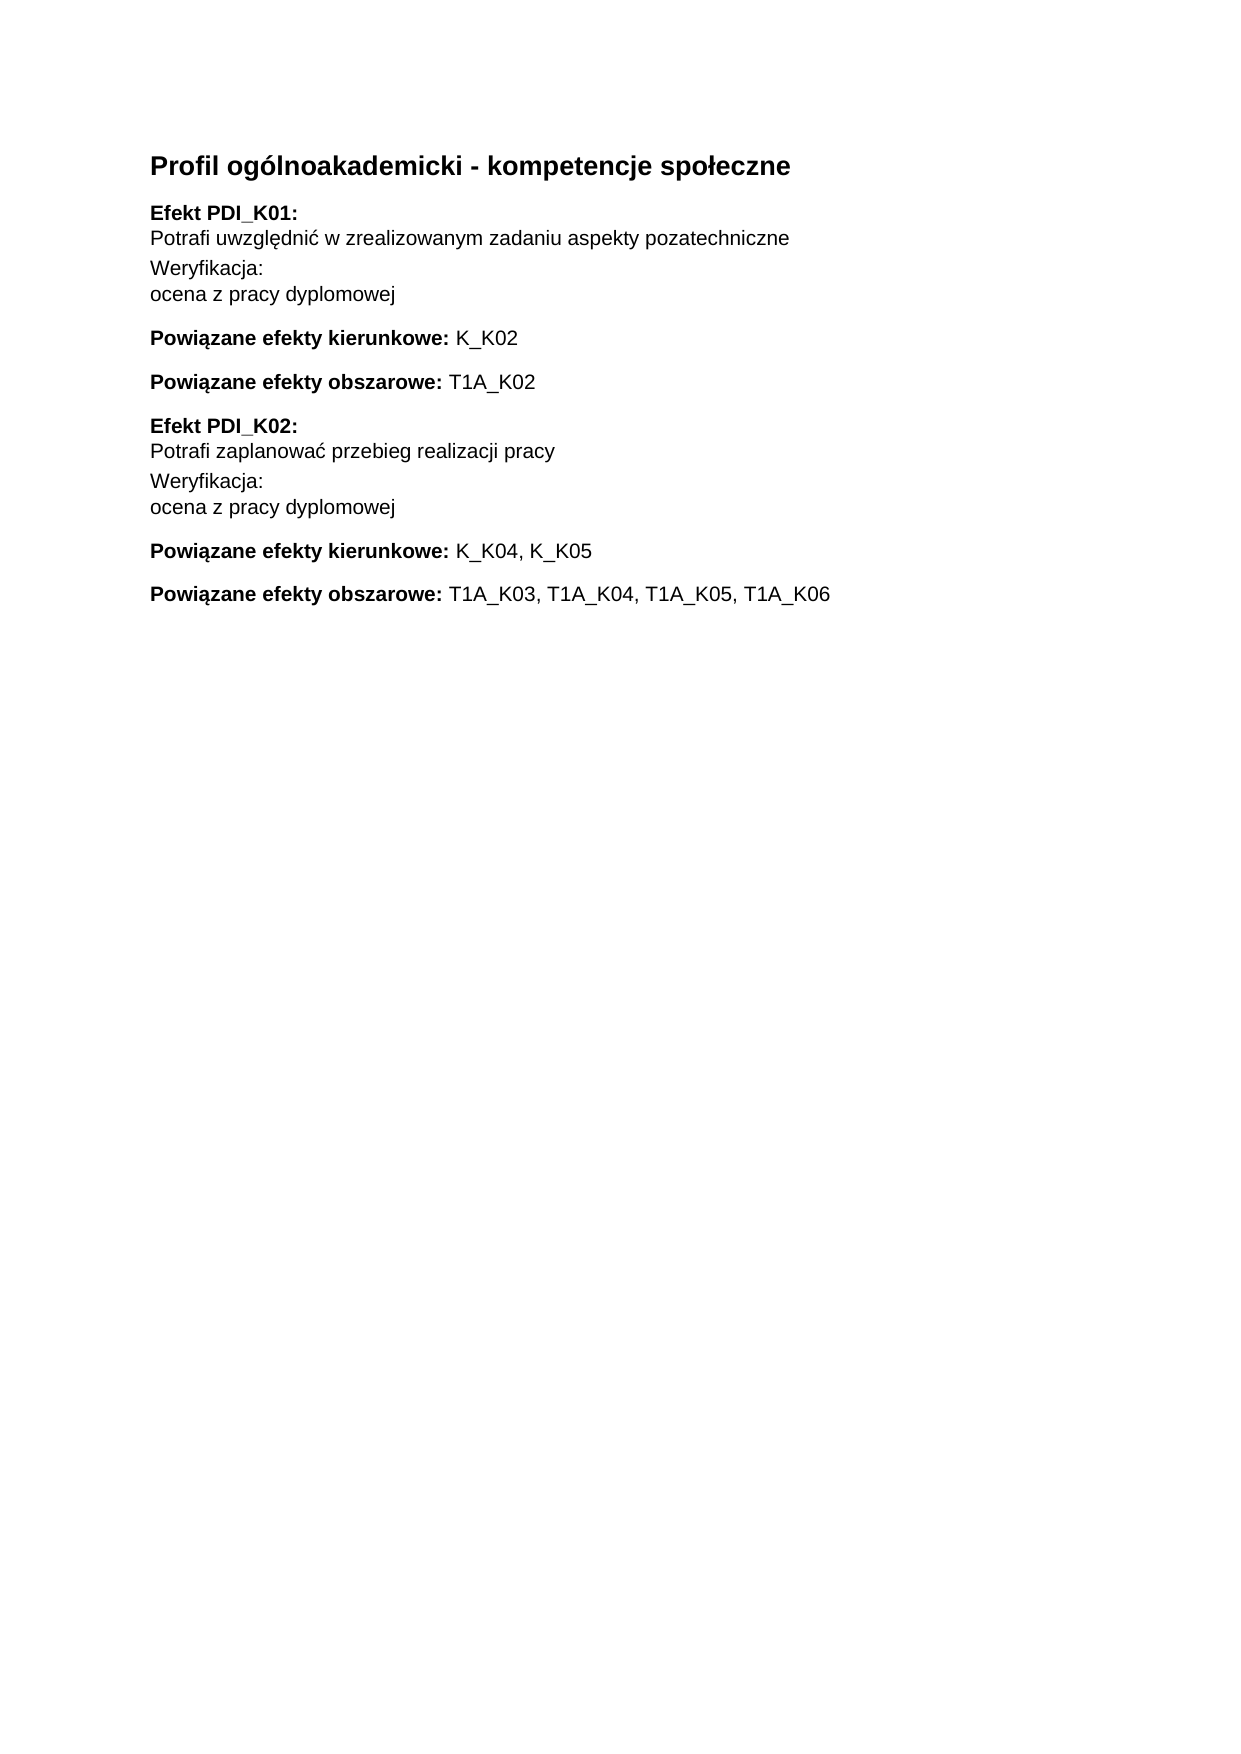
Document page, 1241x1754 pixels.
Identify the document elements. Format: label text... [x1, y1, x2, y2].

text Powiązane efekty obszarowe: T1A_K02 [150, 370, 1090, 394]
text ocena z pracy dyplomowej [150, 495, 1090, 519]
text Weryfikacja: [150, 256, 1090, 280]
text Efekt PDI_K02: [150, 413, 1090, 437]
text Powiązane efekty obszarowe: T1A_K03, T1A_K04, T1A_K05, T1A_K06 [150, 582, 1090, 606]
text Weryfikacja: [150, 469, 1090, 493]
text Potrafi uwzględnić w zrealizowanym zadaniu aspekty pozatechniczne [150, 226, 1090, 250]
text Powiązane efekty kierunkowe: K_K02 [150, 326, 1090, 350]
text ocena z pracy dyplomowej [150, 282, 1090, 306]
text Powiązane efekty kierunkowe: K_K04, K_K05 [150, 538, 1090, 562]
subtitle Profil ogólnoakademicki - kompetencje społeczne [150, 150, 1090, 181]
text Efekt PDI_K01: [150, 201, 1090, 225]
text Potrafi zaplanować przebieg realizacji pracy [150, 438, 1090, 462]
